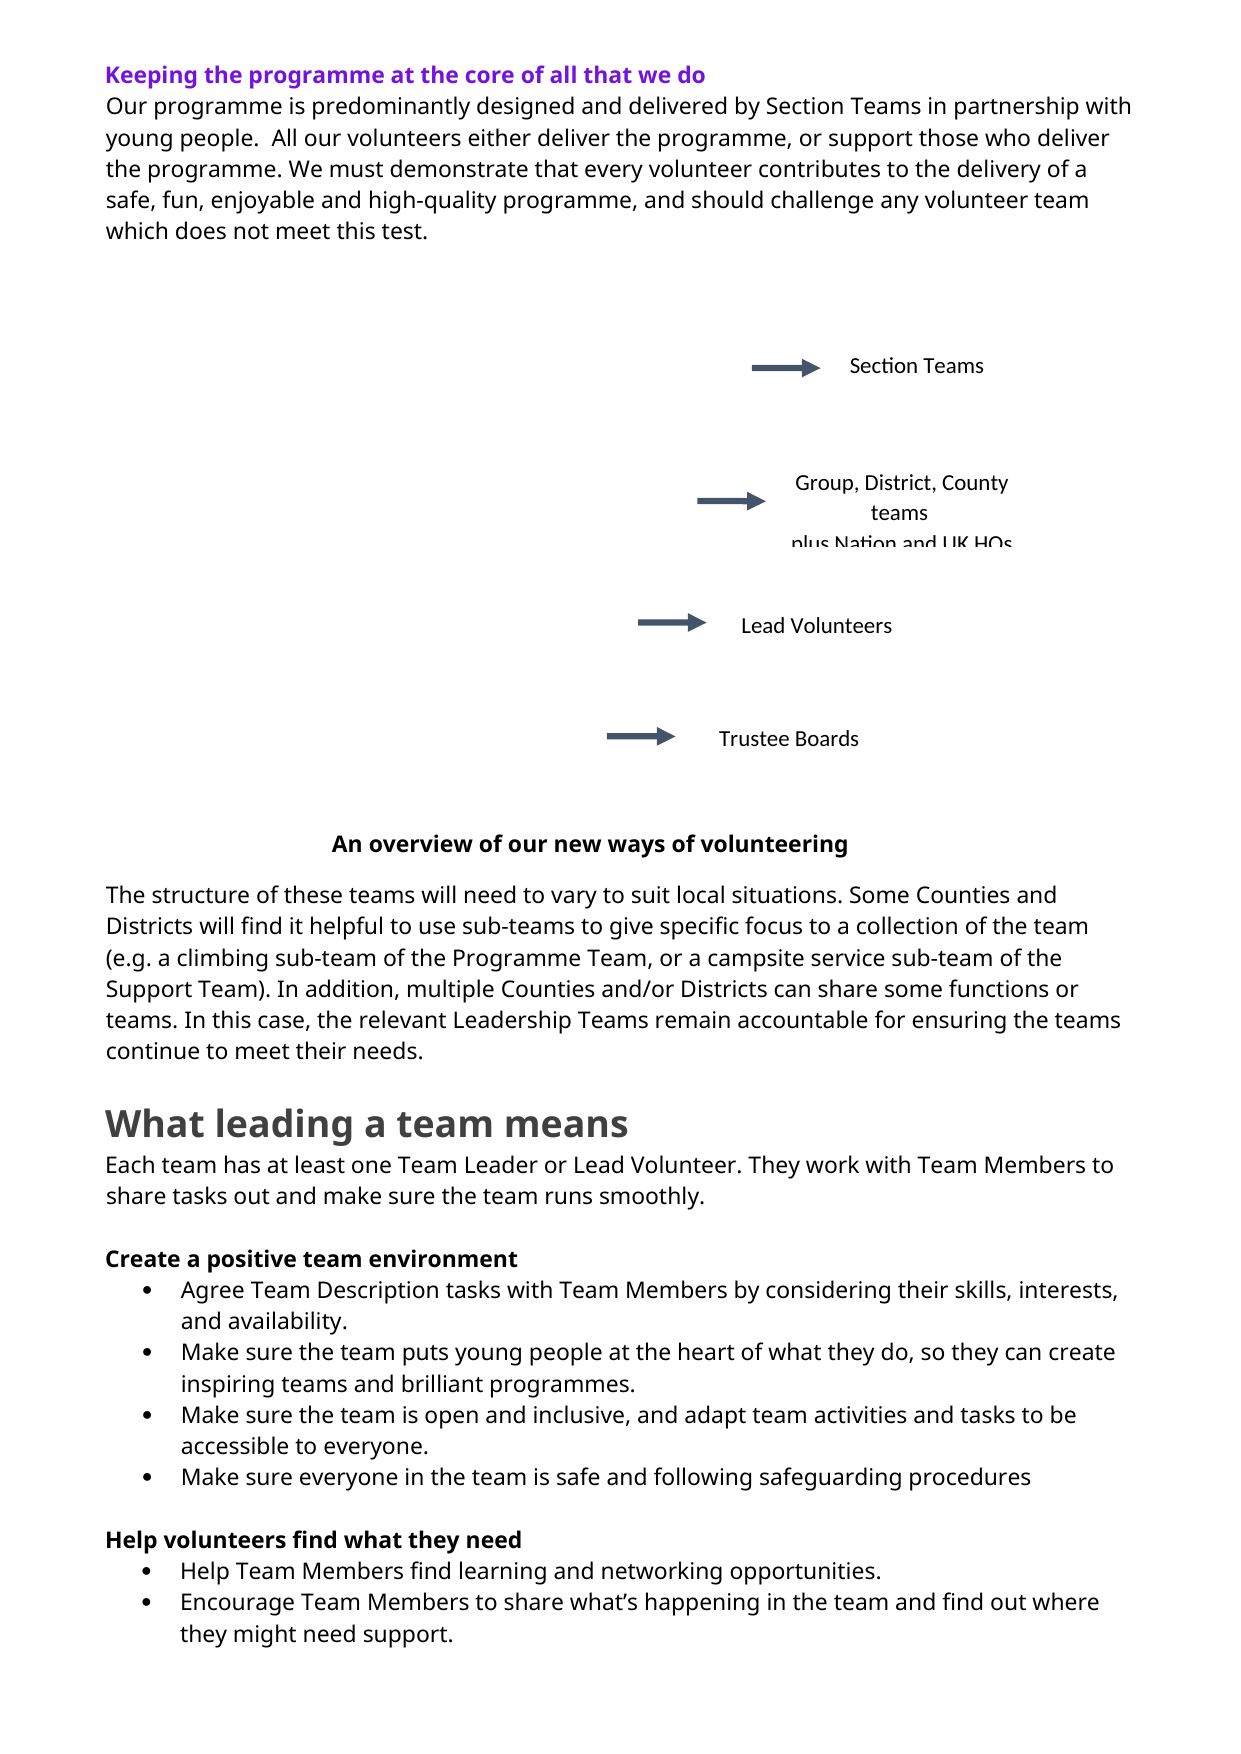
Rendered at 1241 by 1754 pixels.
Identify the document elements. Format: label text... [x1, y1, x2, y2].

list Make sure the team puts young people at the heart of what they do, so they can create inspiring teams and brilliant programmes. [143, 1336, 1139, 1399]
subtitle Create a positive team environment [105, 1242, 1139, 1274]
list Make sure the team is open and inclusive, and adapt team activities and tasks to be accessible to everyone. [143, 1399, 1139, 1461]
text An overview of our new ways of volunteering [106, 247, 1139, 859]
list Agree Team Description tasks with Team Members by considering their skills, interests, and availability. [143, 1274, 1139, 1336]
subtitle Help volunteers find what they need [105, 1524, 1139, 1555]
list Encourage Team Members to share what’s happening in the team and find out where they might need support. [142, 1586, 1139, 1649]
list Make sure everyone in the team is safe and following safeguarding procedures [143, 1461, 1139, 1492]
text Our programme is predominantly designed and delivered by Section Teams in partnership with young people. All our volunteers either deliver the programme, or support those who deliver the programme. We must demonstrate that every volunteer contributes to the delivery of a safe, fun, enjoyable and high-quality programme, and should challenge any volunteer team which does not meet this test. [106, 90, 1139, 247]
text Each team has at least one Team Leader or Lead Volunteer. They work with Team Members to share tasks out and make sure the team runs smoothly. [105, 1149, 1139, 1211]
subtitle Keeping the programme at the core of all that we do [104, 59, 1139, 90]
list Help Team Members find learning and networking opportunities. [142, 1555, 1139, 1586]
text The structure of these teams will need to vary to suit local situations. Some Counties and Districts will find it helpful to use sub-teams to give specific focus to a collection of the team (e.g. a climbing sub-team of the Programme Team, or a campsite service sub-team of the Support Team). In addition, multiple Counties and/or Districts can share some functions or teams. In this case, the relevant Leadership Teams remain accountable for ensuring the teams continue to meet their needs. [106, 879, 1139, 1066]
subtitle What leading a team means [105, 1098, 1139, 1149]
